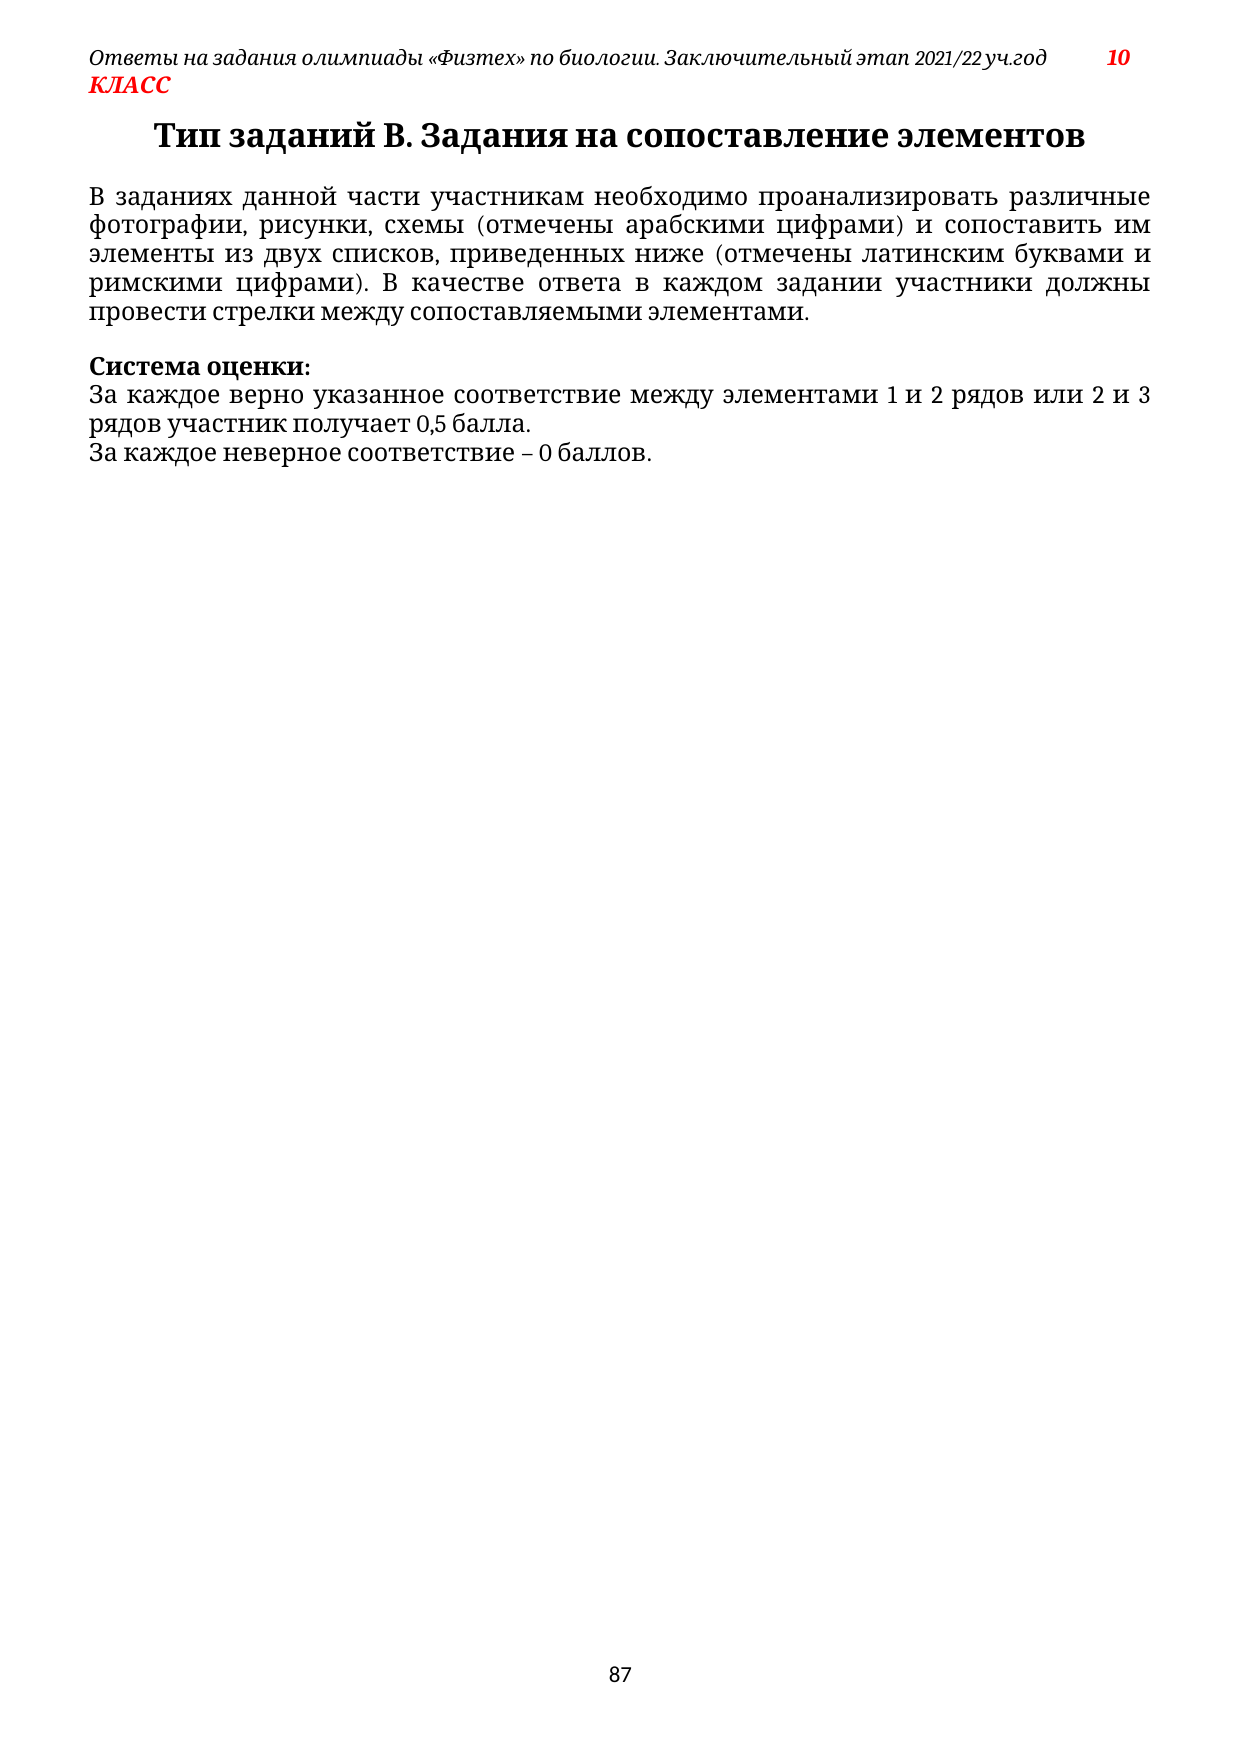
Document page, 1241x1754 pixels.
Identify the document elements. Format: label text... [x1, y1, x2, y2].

text Тип заданий В. Задания на сопоставление элементов [89, 118, 1152, 156]
text За каждое верно указанное соответствие между элементами 1 и 2 рядов или 2 и 3 рядов участник получает 0,5 балла. [89, 381, 1152, 439]
text За каждое неверное соответствие – 0 баллов. [89, 439, 1152, 468]
text Система оценки: [89, 353, 1152, 381]
text В заданиях данной части участникам необходимо проанализировать различные фотографии, рисунки, схемы (отмечены арабскими цифрами) и сопоставить им элементы из двух списков, приведенных ниже (отмечены латинским буквами и римскими цифрами). В качестве ответа в каждом задании участники должны провести стрелки между сопоставляемыми элементами. [89, 183, 1152, 326]
